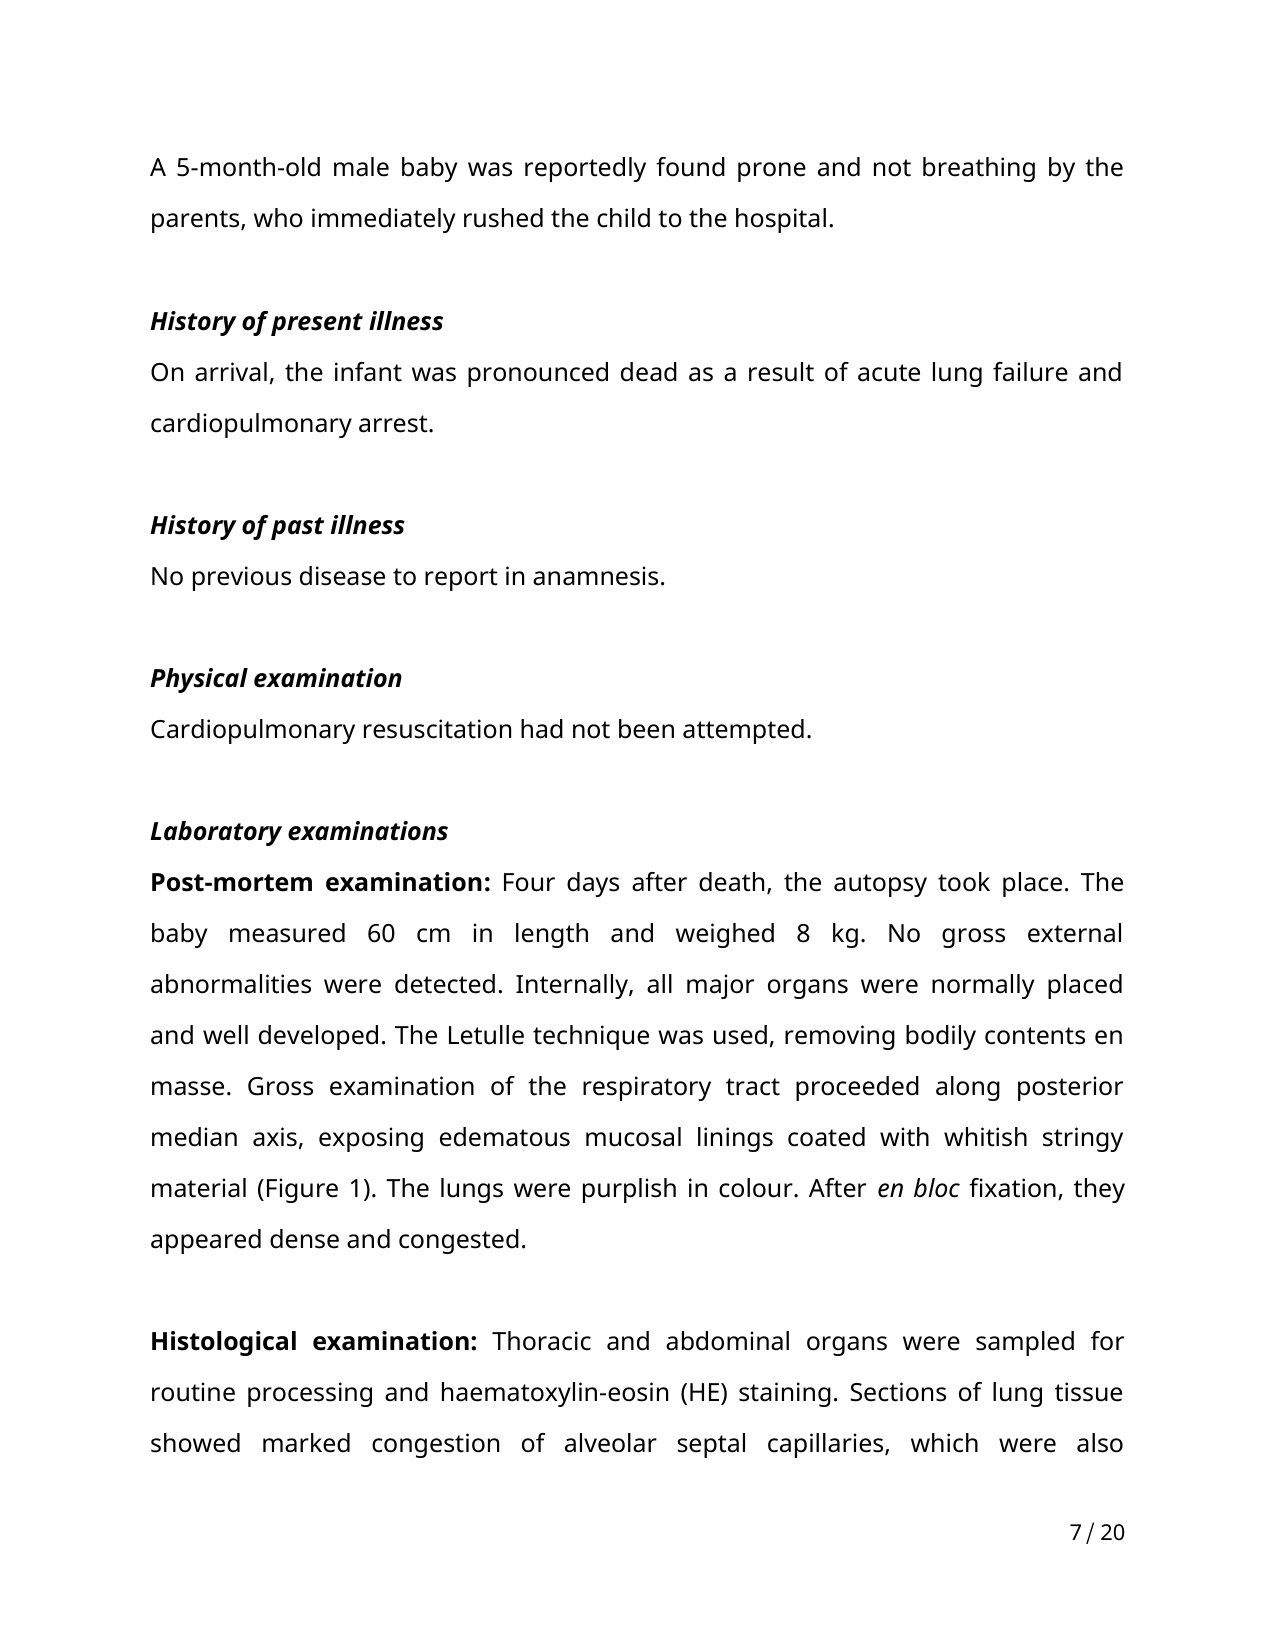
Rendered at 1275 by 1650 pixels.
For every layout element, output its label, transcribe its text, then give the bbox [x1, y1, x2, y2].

text No previous disease to report in anamnesis. [150, 558, 1125, 592]
text Post-mortem examination: Four days after death, the autopsy took place. The baby measured 60 cm in length and weighed 8 kg. No gross external abnormalities were detected. Internally, all major organs were normally placed and well developed. The Letulle technique was used, removing bodily contents en masse. Gross examination of the respiratory tract proceeded along posterior median axis, exposing edematous mucosal linings coated with whitish stringy material (Figure 1). The lungs were purplish in colour. After en bloc fixation, they appeared dense and congested. [150, 864, 1125, 1256]
text Laboratory examinations [150, 813, 1125, 848]
text A 5-month-old male baby was reportedly found prone and not breathing by the parents, who immediately rushed the child to the hospital. [150, 150, 1125, 235]
text Physical examination [150, 660, 1125, 694]
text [150, 1324, 1125, 1460]
text History of present illness [150, 303, 1125, 337]
text Cardiopulmonary resuscitation had not been attempted. [150, 711, 1125, 746]
text On arrival, the infant was pronounced dead as a result of acute lung failure and cardiopulmonary arrest. [150, 354, 1125, 439]
text History of past illness [150, 507, 1125, 541]
